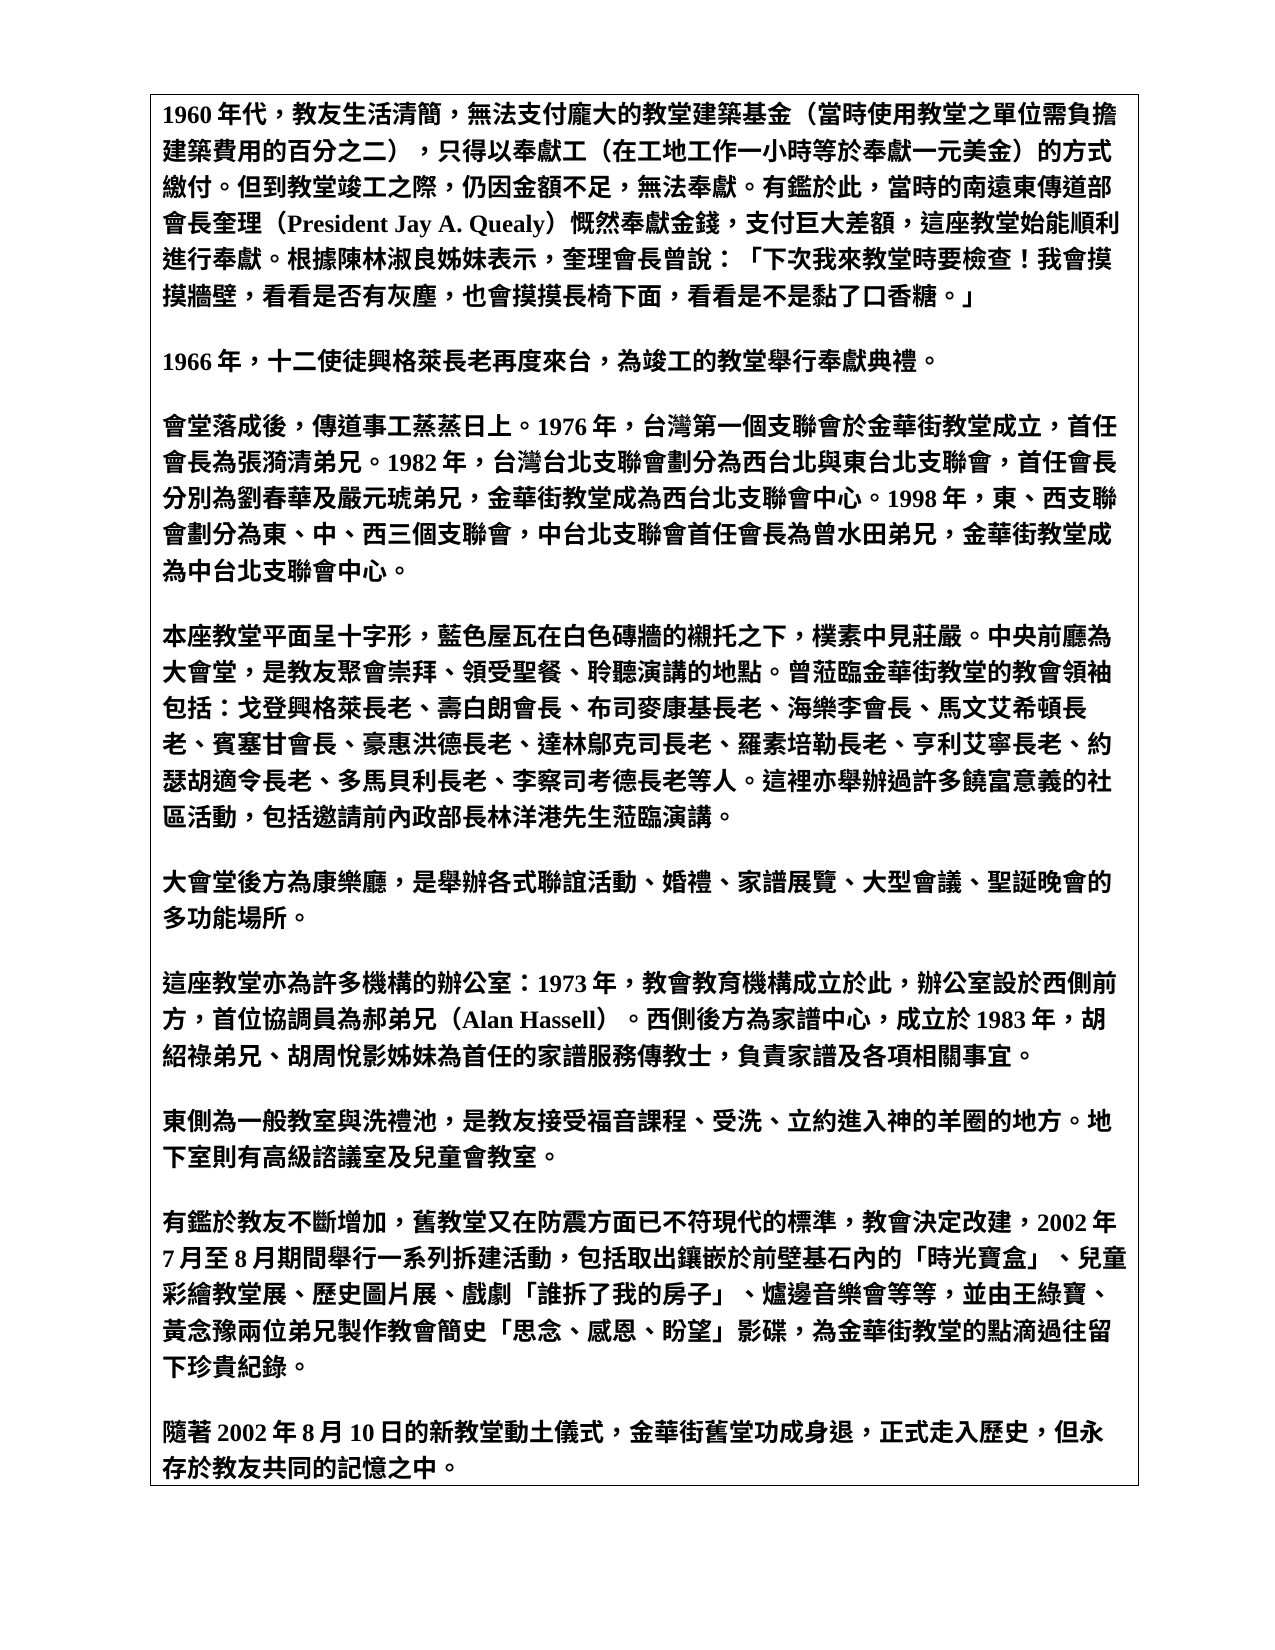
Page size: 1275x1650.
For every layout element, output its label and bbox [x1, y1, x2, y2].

table_cell [151, 95, 1138, 1485]
